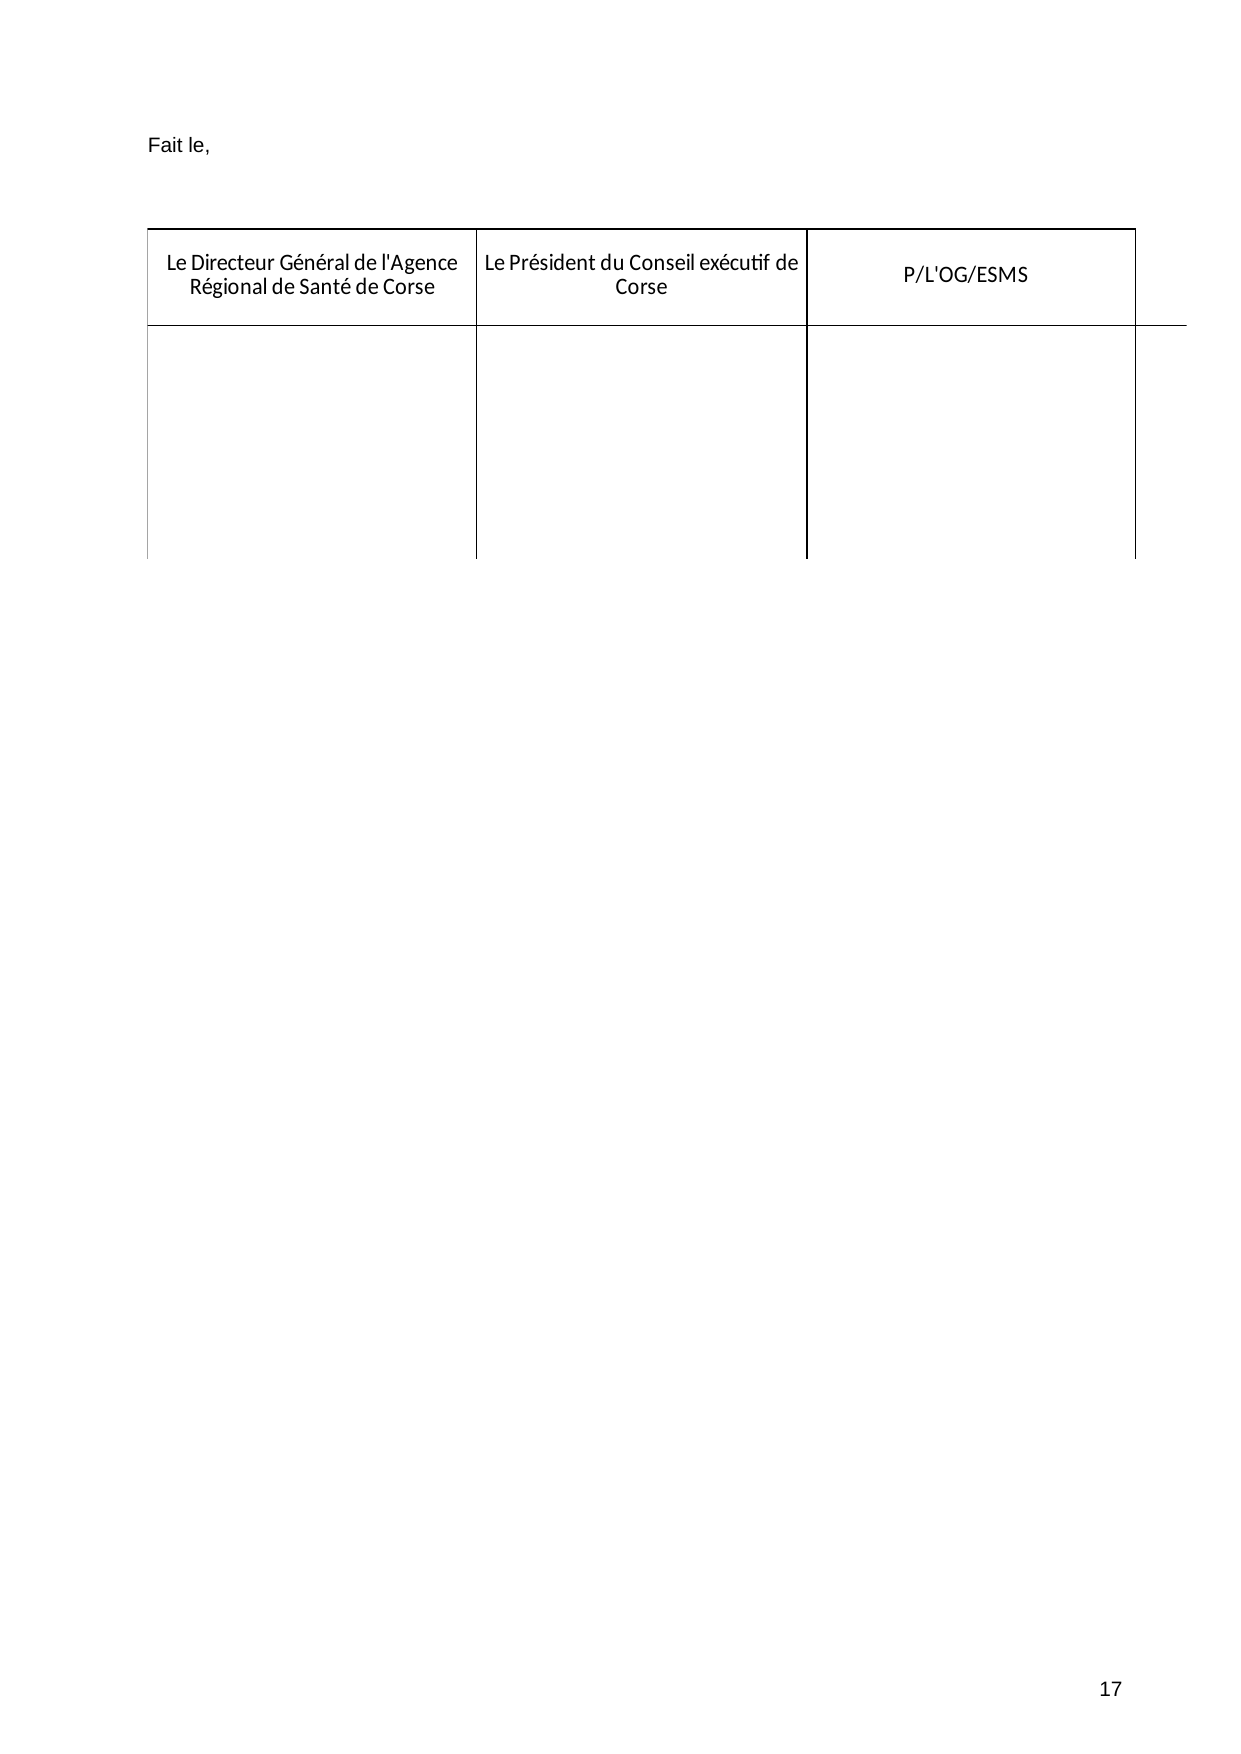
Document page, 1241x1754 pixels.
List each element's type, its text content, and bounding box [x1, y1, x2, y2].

text Fait le, [148, 133, 1122, 157]
